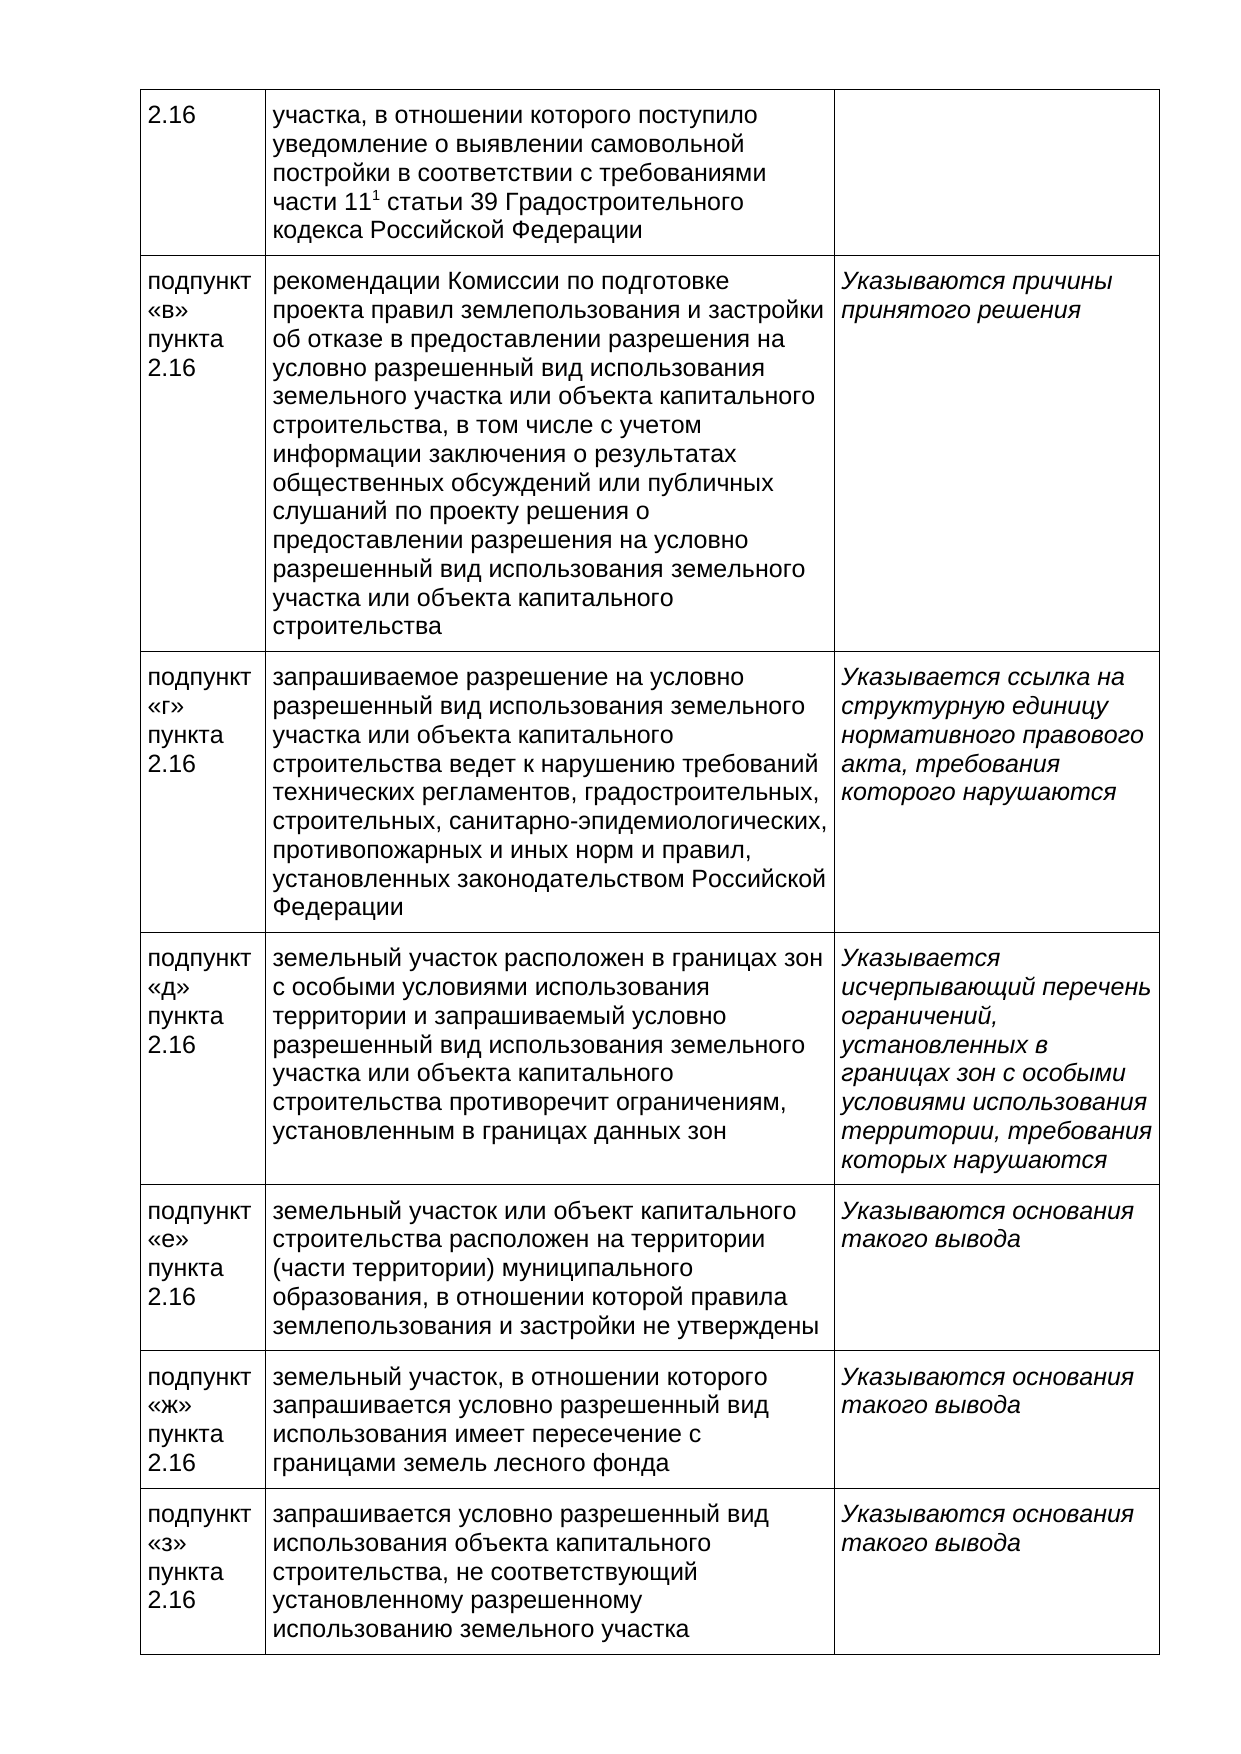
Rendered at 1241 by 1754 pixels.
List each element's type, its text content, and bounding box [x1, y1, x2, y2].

table_cell Указывается ссылка на структурную единицу нормативного правового акта, требования которого нарушаются [835, 652, 1159, 932]
table_cell земельный участок расположен в границах зон с особыми условиями использования территории и запрашиваемый условно разрешенный вид использования земельного участка или объекта капитального строительства противоречит ограничениям, установленным в границах данных зон [266, 933, 834, 1184]
table_cell рекомендации Комиссии по подготовке проекта правил землепользования и застройки об отказе в предоставлении разрешения на условно разрешенный вид использования земельного участка или объекта капитального строительства, в том числе с учетом информации заключения о результатах общественных обсуждений или публичных слушаний по проекту решения о предоставлении разрешения на условно разрешенный вид использования земельного участка или объекта капитального строительства [266, 256, 834, 651]
table_cell Указываются основания такого вывода [835, 1351, 1159, 1487]
table_cell Указывается исчерпывающий перечень ограничений, установленных в границах зон с особыми условиями использования территории, требования которых нарушаются [835, 933, 1159, 1184]
table_cell земельный участок, в отношении которого запрашивается условно разрешенный вид использования имеет пересечение с границами земель лесного фонда [266, 1351, 834, 1487]
table_cell земельный участок или объект капитального строительства расположен на территории (части территории) муниципального образования, в отношении которой правила землепользования и застройки не утверждены [266, 1185, 834, 1350]
table_cell подпункт «г» пункта 2.16 [141, 652, 265, 932]
table_cell подпункт «ж» пункта 2.16 [141, 1351, 265, 1487]
table_cell подпункт «з» пункта 2.16 [141, 1489, 265, 1653]
table_cell подпункт «д» пункта 2.16 [141, 933, 265, 1184]
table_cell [266, 90, 834, 255]
table_cell Указываются основания такого вывода [835, 1185, 1159, 1350]
table_cell подпункт «е» пункта 2.16 [141, 1185, 265, 1350]
table_cell запрашивается условно разрешенный вид использования объекта капитального строительства, не соответствующий установленному разрешенному использованию земельного участка [266, 1489, 834, 1653]
table_cell Указываются причины принятого решения [835, 256, 1159, 651]
table_cell запрашиваемое разрешение на условно разрешенный вид использования земельного участка или объекта капитального строительства ведет к нарушению требований технических регламентов, градостроительных, строительных, санитарно-эпидемиологических, противопожарных и иных норм и правил, установленных законодательством Российской Федерации [266, 652, 834, 932]
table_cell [141, 90, 265, 255]
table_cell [835, 1489, 1159, 1653]
table_cell подпункт «в» пункта 2.16 [141, 256, 265, 651]
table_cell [835, 90, 1159, 255]
